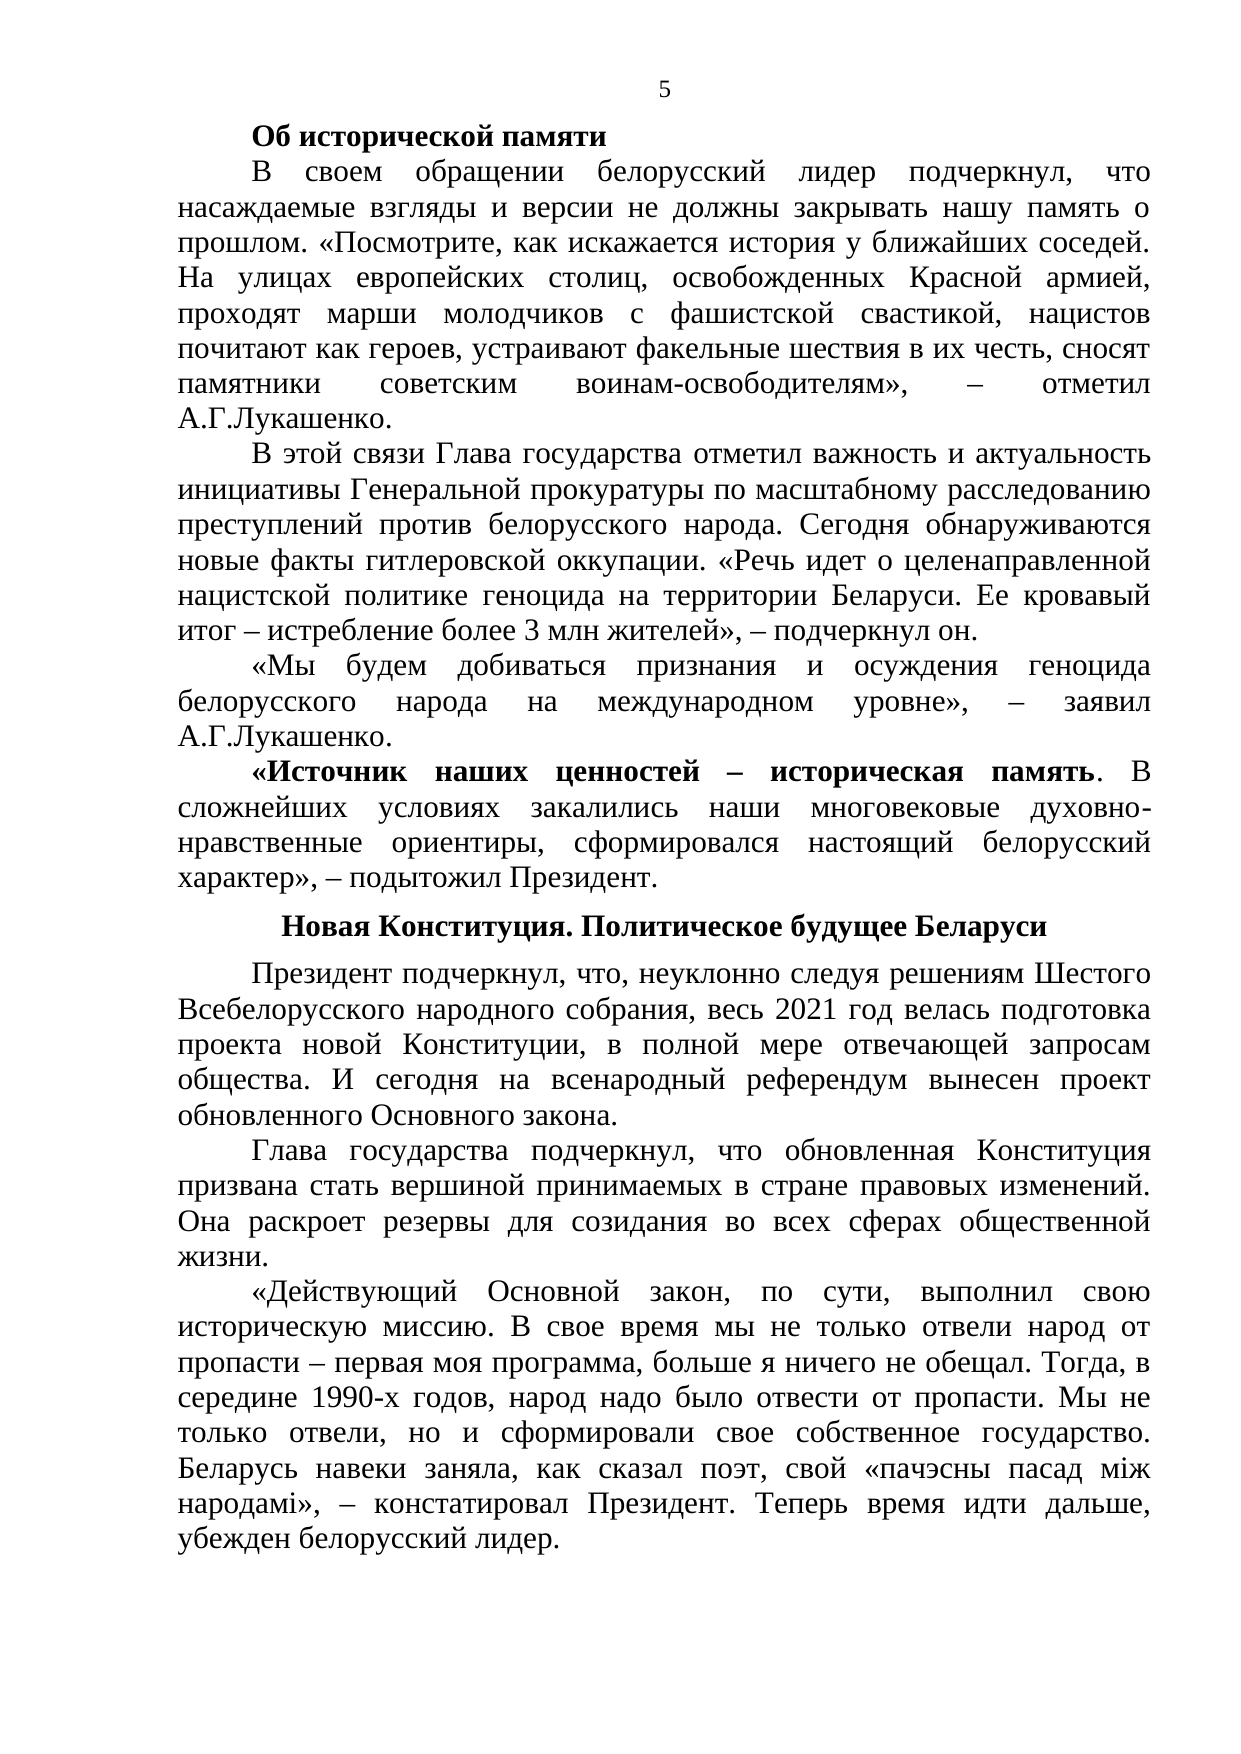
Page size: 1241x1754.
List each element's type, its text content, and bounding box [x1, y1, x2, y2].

text Президент подчеркнул, что, неуклонно следуя решениям Шестого Всебелорусского народного собрания, весь 2021 год велась подготовка проекта новой Конституции, в полной мере отвечающей запросам общества. И сегодня на всенародный референдум вынесен проект обновленного Основного закона. [177, 955, 1152, 1132]
text «Источник наших ценностей – историческая память. В сложнейших условиях закалились наши многовековые духовно-нравственные ориентиры, сформировался настоящий белорусский характер», – подытожил Президент. [177, 753, 1152, 894]
text В этой связи Глава государства отметил важность и актуальность инициативы Генеральной прокуратуры по масштабному расследованию преступлений против белорусского народа. Сегодня обнаруживаются новые факты гитлеровской оккупации. «Речь идет о целенаправленной нацистской политике геноцида на территории Беларуси. Ее кровавый итог – истребление более 3 млн жителей», – подчеркнул он. [177, 436, 1152, 647]
text Глава государства подчеркнул, что обновленная Конституция призвана стать вершиной принимаемых в стране правовых изменений. Она раскроет резервы для созидания во всех сферах общественной жизни. [177, 1132, 1152, 1273]
text «Мы будем добиваться признания и осуждения геноцида белорусского народа на международном уровне», – заявил А.Г.Лукашенко. [177, 647, 1152, 753]
text «Действующий Основной закон, по сути, выполнил свою историческую миссию. В свое время мы не только отвели народ от пропасти – первая моя программа, больше я ничего не обещал. Тогда, в середине 1990-х годов, народ надо было отвести от пропасти. Мы не только отвели, но и сформировали свое собственное государство. Беларусь навеки заняла, как сказал поэт, свой «пачэсны пасад мiж народамi», – констатировал Президент. Теперь время идти дальше, убежден белорусский лидер. [177, 1273, 1152, 1555]
text Об исторической памяти [177, 118, 1152, 153]
text Новая Конституция. Политическое будущее Беларуси [177, 907, 1152, 943]
text В своем обращении белорусский лидер подчеркнул, что насаждаемые взгляды и версии не должны закрывать нашу память о прошлом. «Посмотрите, как искажается история у ближайших соседей. На улицах европейских столиц, освобожденных Красной армией, проходят марши молодчиков с фашистской свастикой, нацистов почитают как героев, устраивают факельные шествия в их честь, сносят памятники советским воинам-освободителям», – отметил А.Г.Лукашенко. [177, 153, 1152, 436]
